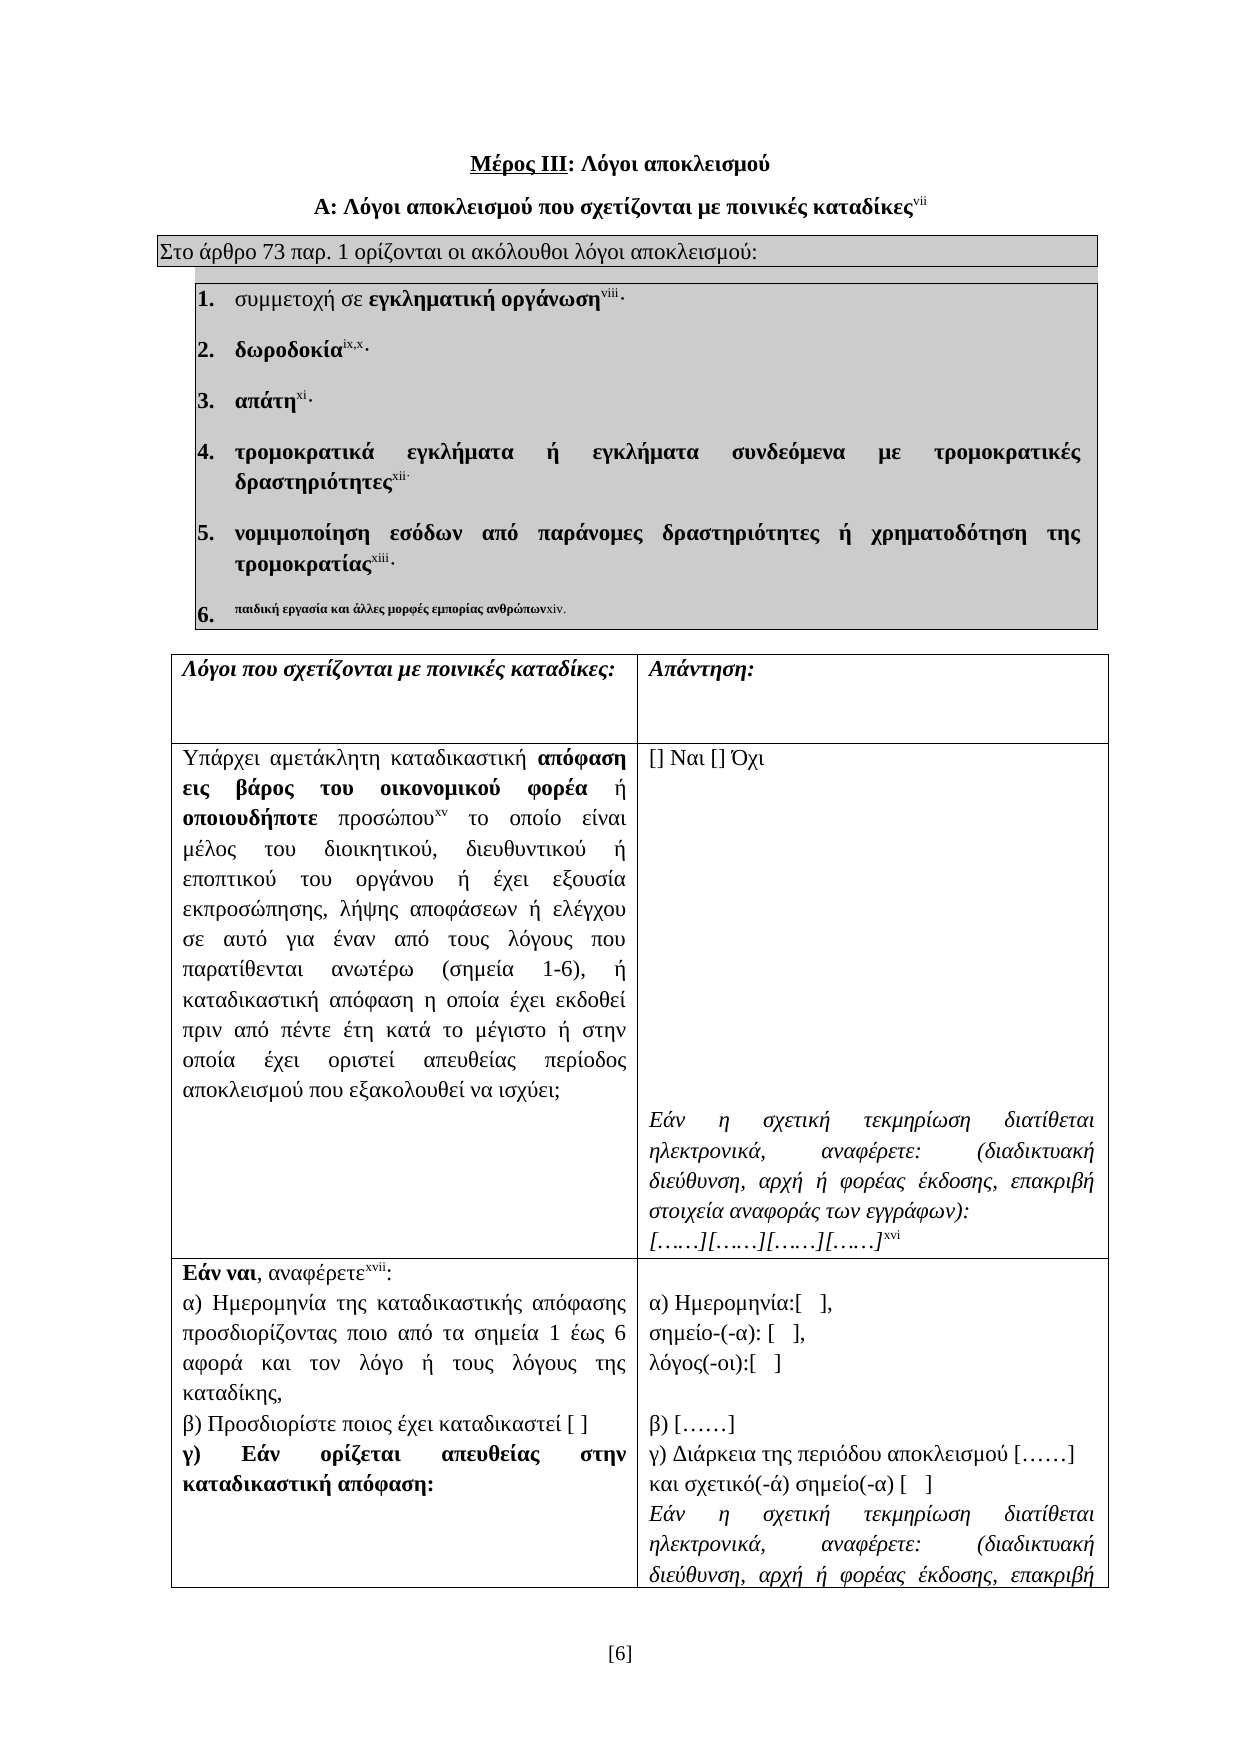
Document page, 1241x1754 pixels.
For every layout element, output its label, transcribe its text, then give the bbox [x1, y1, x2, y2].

table_header Απάντηση: [638, 655, 1108, 743]
list τρομοκρατικά εγκλήματα ή εγκλήματα συνδεόμενα με τρομοκρατικές δραστηριότητες· [196, 436, 1097, 495]
table_cell [] Ναι [] Όχι Εάν η σχετική τεκμηρίωση διατίθεται ηλεκτρονικά, αναφέρετε: (διαδικτυακή διεύθυνση, αρχή ή φορέας έκδοσης, επακριβή στοιχεία αναφοράς των εγγράφων): [……][……][……][……] [638, 744, 1108, 1258]
list συμμετοχή σε εγκληματική οργάνωση· [196, 284, 1097, 311]
list απάτη· [196, 385, 1097, 413]
table_header Λόγοι που σχετίζονται με ποινικές καταδίκες: [172, 655, 637, 743]
list δωροδοκία,· [196, 334, 1097, 362]
text Μέρος III: Λόγοι αποκλεισμού [159, 150, 1081, 176]
text Στο άρθρο 73 παρ. 1 ορίζονται οι ακόλουθοι λόγοι αποκλεισμού: [158, 236, 1097, 266]
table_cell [172, 1259, 637, 1587]
list νομιμοποίηση εσόδων από παράνομες δραστηριότητες ή χρηματοδότηση της τρομοκρατίας· [196, 517, 1097, 576]
list παιδική εργασία και άλλες μορφές εμπορίας ανθρώπων. [196, 598, 1097, 629]
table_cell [638, 1259, 1108, 1587]
text Α: Λόγοι αποκλεισμού που σχετίζονται με ποινικές καταδίκες [159, 193, 1081, 219]
table_cell Υπάρχει αμετάκλητη καταδικαστική απόφαση εις βάρος του οικονομικού φορέα ή οποιουδήποτε προσώπου το οποίο είναι μέλος του διοικητικού, διευθυντικού ή εποπτικού του οργάνου ή έχει εξουσία εκπροσώπησης, λήψης αποφάσεων ή ελέγχου σε αυτό για έναν από τους λόγους που παρατίθενται ανωτέρω (σημεία 1-6), ή καταδικαστική απόφαση η οποία έχει εκδοθεί πριν από πέντε έτη κατά το μέγιστο ή στην οποία έχει οριστεί απευθείας περίοδος αποκλεισμού που εξακολουθεί να ισχύει; [172, 744, 637, 1258]
